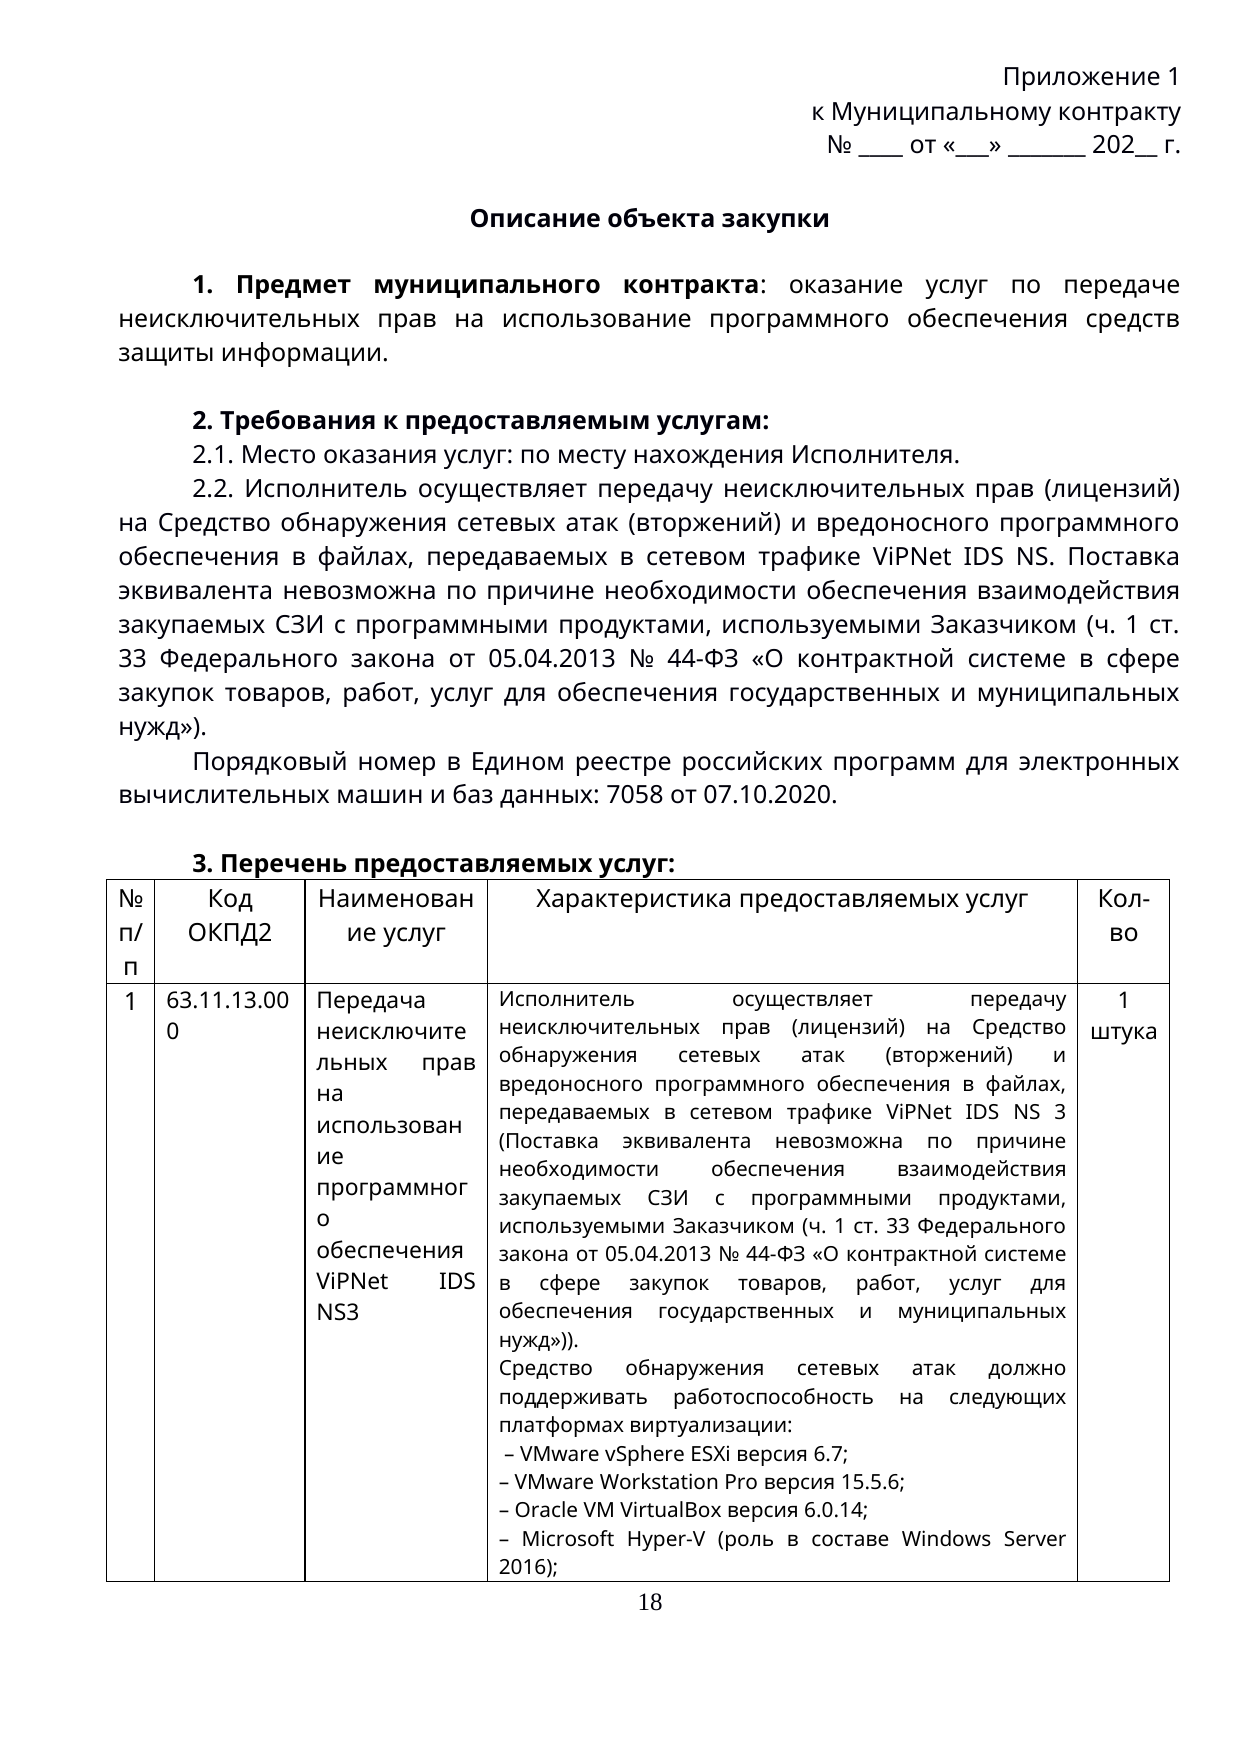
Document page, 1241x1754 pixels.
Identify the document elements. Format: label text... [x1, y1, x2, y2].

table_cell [306, 984, 487, 1581]
text Приложение 1 [118, 59, 1181, 93]
text 2. Требования к предоставляемым услугам: [118, 402, 1181, 437]
text 3. Перечень предоставляемых услуг: [118, 845, 1181, 879]
text Порядковый номер в Едином реестре российских программ для электронных вычислительных машин и баз данных: 7058 от 07.10.2020. [118, 743, 1181, 811]
table_header № п/п [107, 880, 154, 983]
text 1. Предмет муниципального контракта: оказание услуг по передаче неисключительных прав на использование программного обеспечения средств защиты информации. [118, 266, 1181, 368]
text № ____ от «___» _______ 202__ г. [118, 127, 1181, 161]
table_cell 63.11.13.000 [155, 984, 304, 1581]
text к Муниципальному контракту [118, 93, 1181, 127]
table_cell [488, 984, 1077, 1581]
table_cell 1 штука [1078, 984, 1169, 1581]
table_header Код ОКПД2 [155, 880, 304, 983]
text 2.2. Исполнитель осуществляет передачу неисключительных прав (лицензий) на Средство обнаружения сетевых атак (вторжений) и вредоносного программного обеспечения в файлах, передаваемых в сетевом трафике ViPNet IDS NS. Поставка эквивалента невозможна по причине необходимости обеспечения взаимодействия закупаемых СЗИ с программными продуктами, используемыми Заказчиком (ч. 1 ст. 33 Федерального закона от 05.04.2013 № 44-ФЗ «О контрактной системе в сфере закупок товаров, работ, услуг для обеспечения государственных и муниципальных нужд»). [118, 471, 1181, 743]
table_header Кол-во [1078, 880, 1169, 983]
table_cell 1 [107, 984, 154, 1581]
text 2.1. Место оказания услуг: по месту нахождения Исполнителя. [118, 437, 1181, 471]
table_header Характеристика предоставляемых услуг [488, 880, 1077, 983]
table_header Наименование услуг [306, 880, 487, 983]
text Описание объекта закупки [118, 201, 1181, 235]
